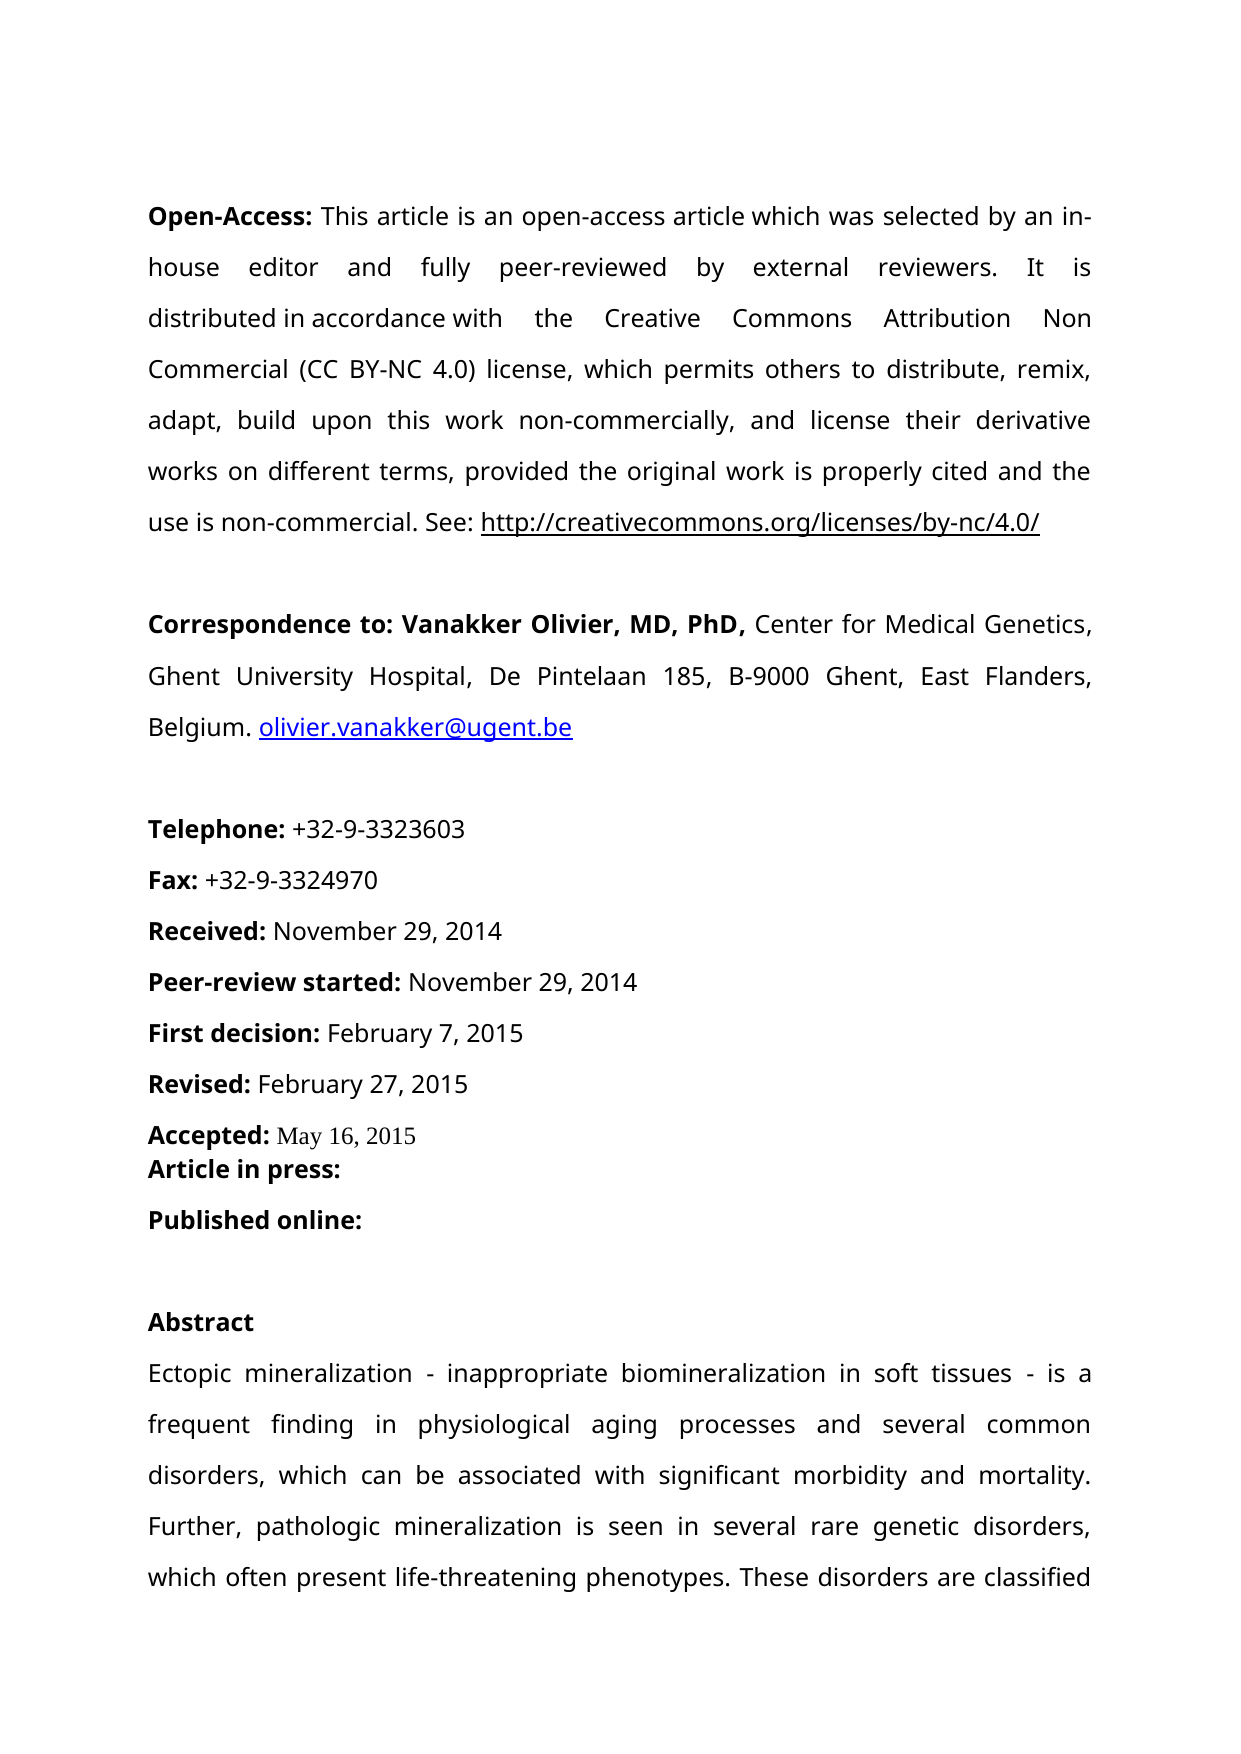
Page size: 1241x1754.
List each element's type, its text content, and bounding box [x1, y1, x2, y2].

text Peer-review started: November 29, 2014 [148, 964, 1092, 998]
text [148, 1356, 1092, 1594]
text Published online: [148, 1203, 1092, 1237]
text Abstract [148, 1305, 1092, 1339]
text Fax: +32-9-3324970 [148, 862, 1092, 896]
text Correspondence to: Vanakker Olivier, MD, PhD, Center for Medical Genetics, Ghent University Hospital, De Pintelaan 185, B-9000 Ghent, East Flanders, Belgium. olivier.vanakker@ugent.be [148, 607, 1092, 743]
text Accepted: May 16, 2015 [148, 1117, 1092, 1152]
text Received: November 29, 2014 [148, 913, 1092, 947]
text Article in press: [148, 1152, 1092, 1186]
text Telephone: +32-9-3323603 [148, 811, 1092, 845]
text Open-Access: This article is an open-access article which was selected by an in-house editor and fully peer-reviewed by external reviewers. It is distributed in accordance with the Creative Commons Attribution Non Commercial (CC BY-NC 4.0) license, which permits others to distribute, remix, adapt, build upon this work non-commercially, and license their derivative works on different terms, provided the original work is properly cited and the use is non-commercial. See: http://creativecommons.org/licenses/by-nc/4.0/ [148, 199, 1092, 539]
text First decision: February 7, 2015 [148, 1015, 1092, 1049]
text Revised: February 27, 2015 [148, 1066, 1092, 1101]
